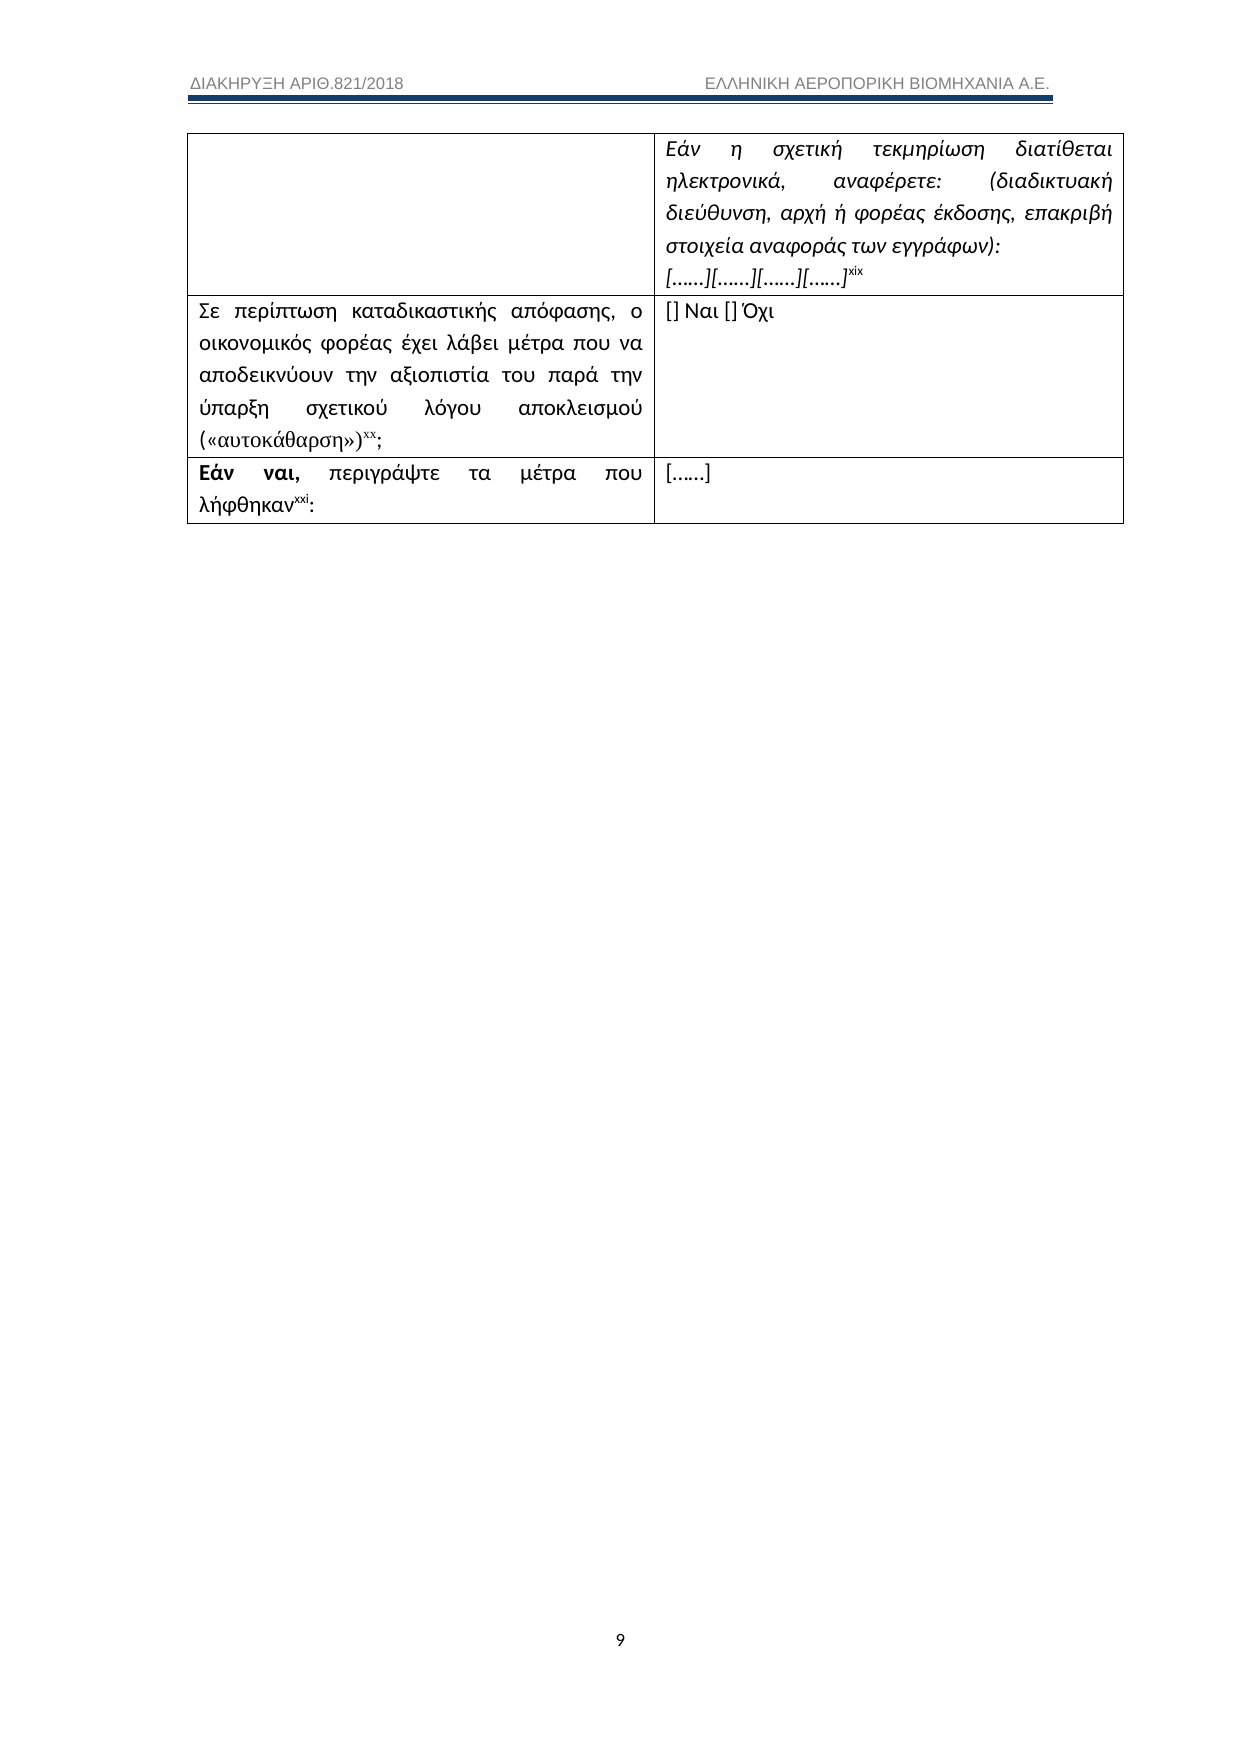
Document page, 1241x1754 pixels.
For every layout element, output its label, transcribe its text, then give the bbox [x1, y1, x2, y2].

table_cell [……] [655, 458, 1123, 523]
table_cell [188, 134, 654, 295]
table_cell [655, 134, 1123, 295]
table_cell [] Ναι [] Όχι [655, 296, 1123, 457]
table_cell Σε περίπτωση καταδικαστικής απόφασης, ο οικονομικός φορέας έχει λάβει μέτρα που να αποδεικνύουν την αξιοπιστία του παρά την ύπαρξη σχετικού λόγου αποκλεισμού («αυτοκάθαρση»); [188, 296, 654, 457]
table_cell Εάν ναι, περιγράψτε τα μέτρα που λήφθηκαν: [188, 458, 654, 523]
